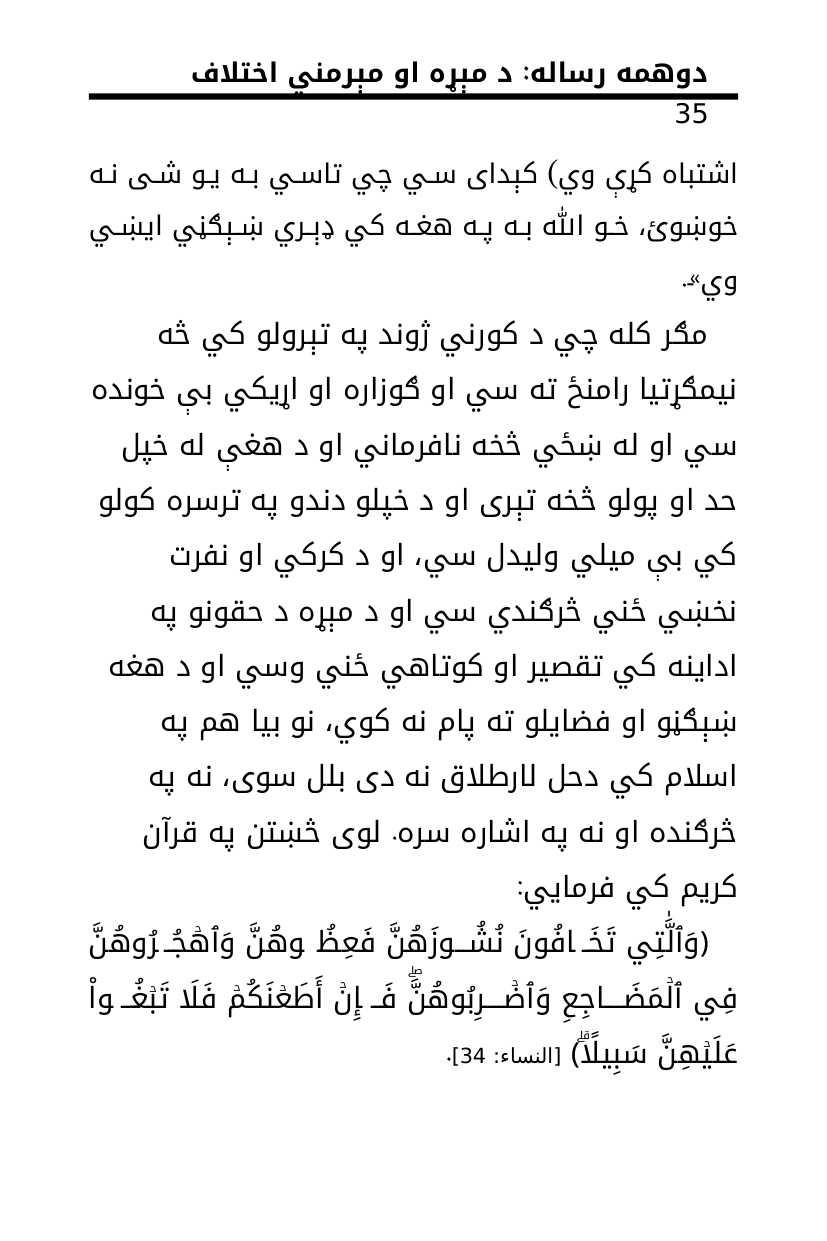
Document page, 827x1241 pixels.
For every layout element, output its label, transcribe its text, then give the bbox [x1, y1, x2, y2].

text ﴿وَٱلَّٰتِي تَخَافُونَ نُشُوزَهُنَّ فَعِظُوهُنَّ وَٱهۡجُرُوهُنَّ فِي ٱلۡمَضَاجِعِ وَٱضۡرِبُوهُنَّۖ فَإِنۡ أَطَعۡنَكُمۡ فَلَا تَبۡغُواْ عَلَيۡهِنَّ سَبِيلًاۗ﴾ [النساء: 34]. [89, 915, 738, 1081]
text مګر کله چي د کورني ژوند په تېرولو کي څه نيمګړتيا رامنځ ته سي او ګوزاره او اړيکي بې خونده سي او له ښځي څخه نافرماني او د هغې له خپل حد او پولو څخه تېرى او د خپلو دندو په ترسره کولو کي بې ميلي وليدل سي، او د کرکي او نفرت نخښي ځني څرګندي سي او د مېړه د حقونو په اداينه کي تقصير او کوتاهي ځني وسي او د هغه ښېګڼو او فضايلو ته پام نه کوي، نو بيا هم په اسلام کي دحل لارطلاق نه دى بلل سوى، نه په څرګنده او نه په اشاره سره. لوى څښتن په قرآن کريم کي فرمايي: [89, 307, 738, 915]
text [89, 149, 738, 307]
